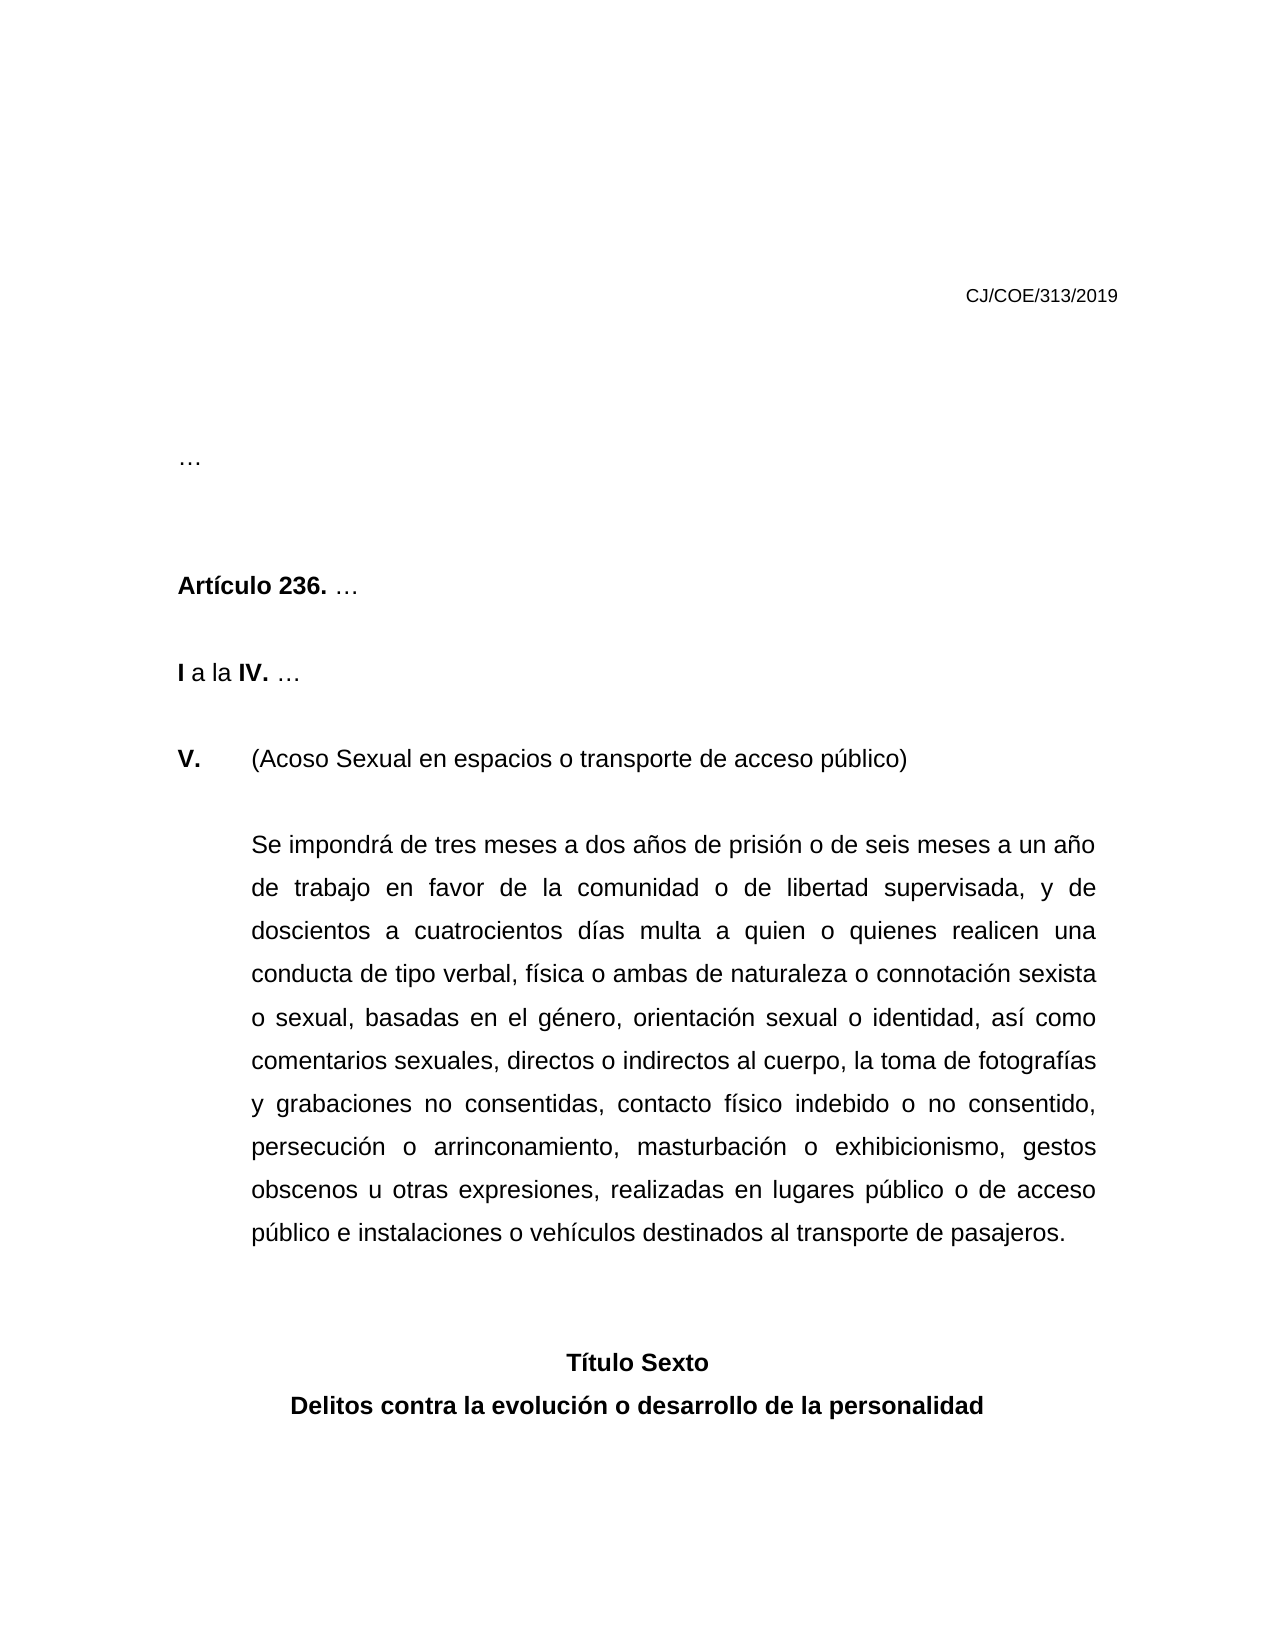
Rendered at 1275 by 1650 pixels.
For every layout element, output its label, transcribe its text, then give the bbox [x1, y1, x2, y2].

text Título Sexto [177, 1347, 1098, 1376]
text I a la IV. … [177, 657, 1098, 686]
list (Acoso Sexual en espacios o transporte de acceso público) [177, 744, 1098, 772]
text Delitos contra la evolución o desarrollo de la personalidad [177, 1391, 1098, 1419]
text Artículo 236. … [177, 571, 1098, 600]
text … [177, 442, 1098, 471]
text Se impondrá de tres meses a dos años de prisión o de seis meses a un año de trabajo en favor de la comunidad o de libertad supervisada, y de doscientos a cuatrocientos días multa a quien o quienes realicen una conducta de tipo verbal, física o ambas de naturaleza o connotación sexista o sexual, basadas en el género, orientación sexual o identidad, así como comentarios sexuales, directos o indirectos al cuerpo, la toma de fotografías y grabaciones no consentidas, contacto físico indebido o no consentido, persecución o arrinconamiento, masturbación o exhibicionismo, gestos obscenos u otras expresiones, realizadas en lugares público o de acceso público e instalaciones o vehículos destinados al transporte de pasajeros. [251, 830, 1098, 1247]
